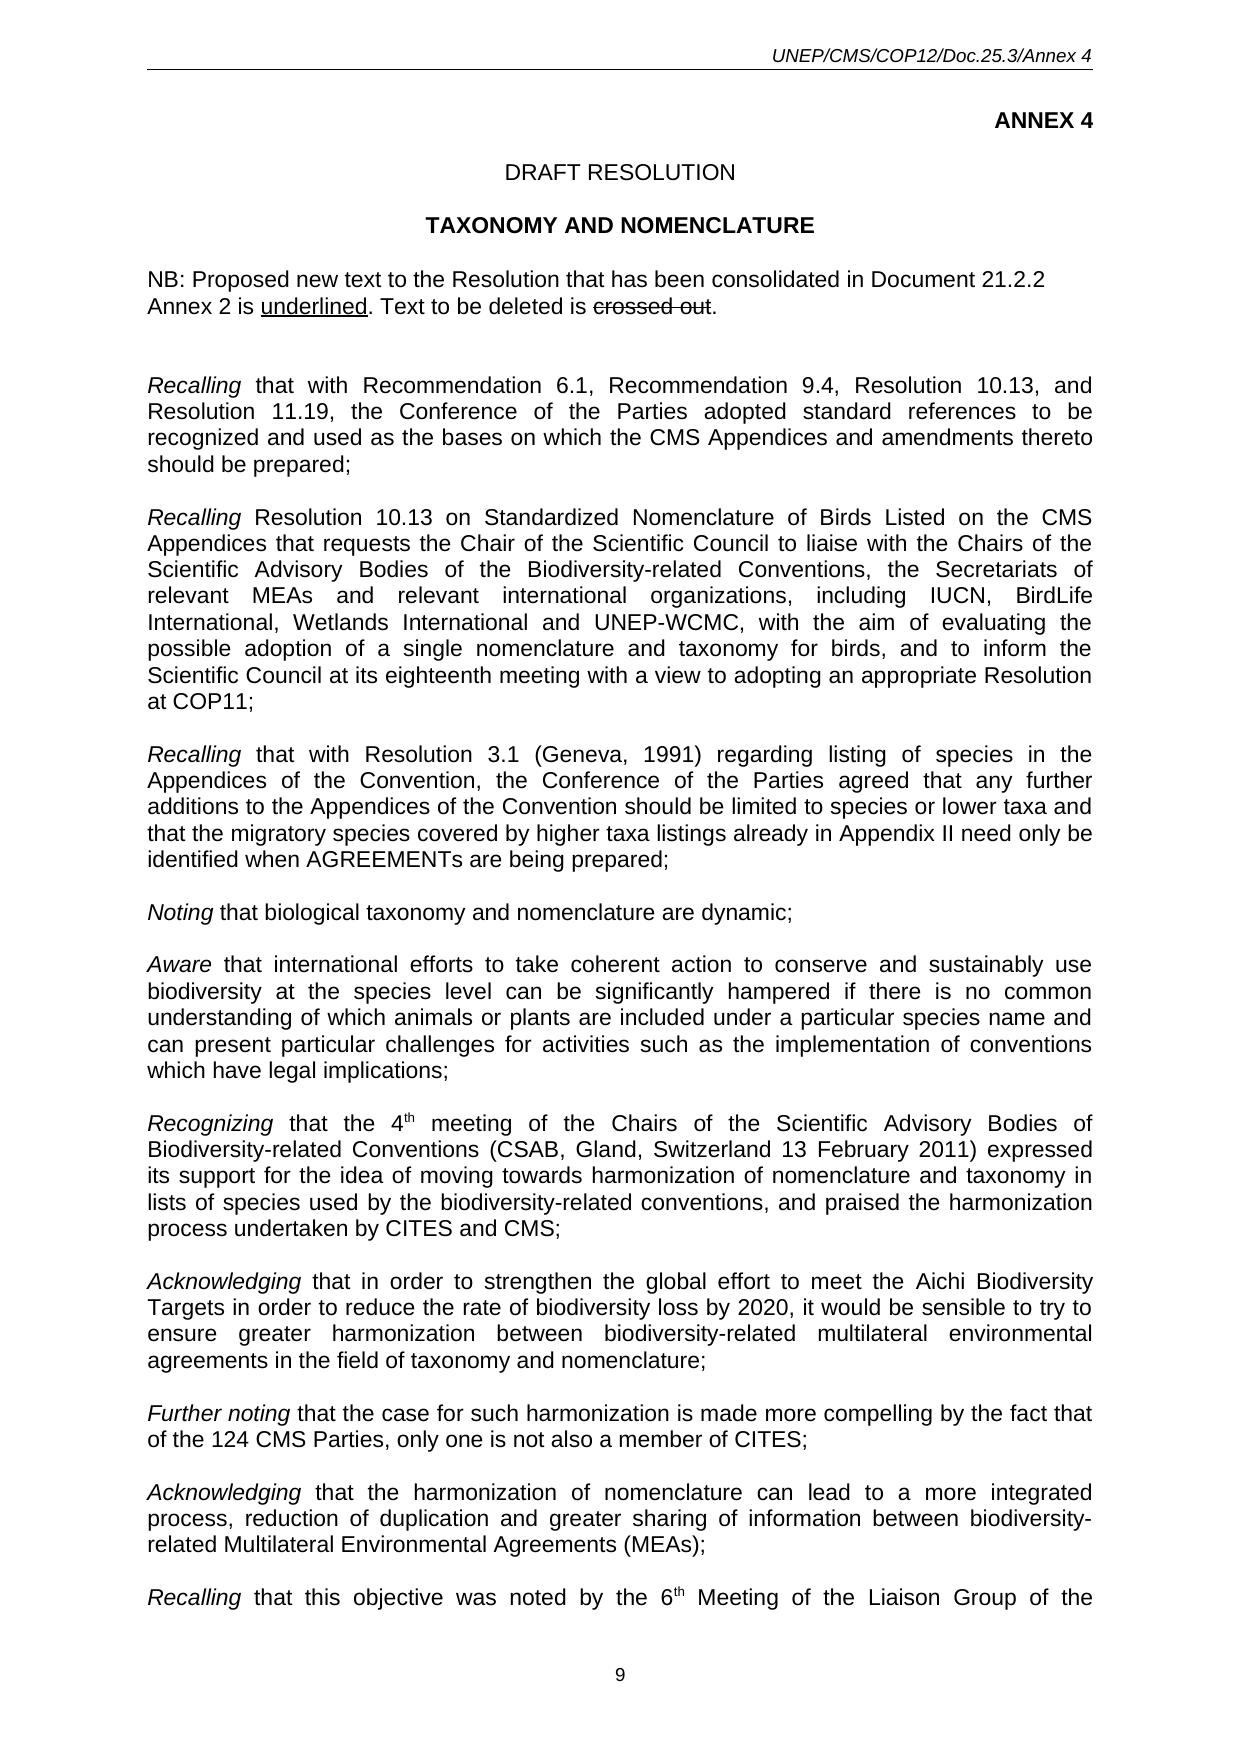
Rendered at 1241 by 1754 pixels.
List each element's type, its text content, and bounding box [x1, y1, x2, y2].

text Recognizing that the 4th meeting of the Chairs of the Scientific Advisory Bodies of Biodiversity-related Conventions (CSAB, Gland, Switzerland 13 February 2011) expressed its support for the idea of moving towards harmonization of nomenclature and taxonomy in lists of species used by the biodiversity-related conventions, and praised the harmonization process undertaken by CITES and CMS; [147, 1109, 1093, 1241]
text Recalling that with Resolution 3.1 (Geneva, 1991) regarding listing of species in the Appendices of the Convention, the Conference of the Parties agreed that any further additions to the Appendices of the Convention should be limited to species or lower taxa and that the migratory species covered by higher taxa listings already in Appendix II need only be identified when AGREEMENTs are being prepared; [147, 741, 1093, 872]
text Acknowledging that in order to strengthen the global effort to meet the Aichi Biodiversity Targets in order to reduce the rate of biodiversity loss by 2020, it would be sensible to try to ensure greater harmonization between biodiversity-related multilateral environmental agreements in the field of taxonomy and nomenclature; [147, 1268, 1093, 1373]
text Recalling that with Recommendation 6.1, Recommendation 9.4, Resolution 10.13, and Resolution 11.19, the Conference of the Parties adopted standard references to be recognized and used as the bases on which the CMS Appendices and amendments thereto should be prepared; [147, 372, 1093, 477]
text DRAFT RESOLUTION [147, 159, 1093, 186]
text Further noting that the case for such harmonization is made more compelling by the fact that of the 124 CMS Parties, only one is not also a member of CITES; [147, 1399, 1093, 1452]
text Annex 4 [147, 107, 1093, 133]
text Acknowledging that the harmonization of nomenclature can lead to a more integrated process, reduction of duplication and greater sharing of information between biodiversity-related Multilateral Environmental Agreements (MEAs); [147, 1478, 1093, 1558]
text Recalling Resolution 10.13 on Standardized Nomenclature of Birds Listed on the CMS Appendices that requests the Chair of the Scientific Council to liaise with the Chairs of the Scientific Advisory Bodies of the Biodiversity-related Conventions, the Secretariats of relevant MEAs and relevant international organizations, including IUCN, BirdLife International, Wetlands International and UNEP-WCMC, with the aim of evaluating the possible adoption of a single nomenclature and taxonomy for birds, and to inform the Scientific Council at its eighteenth meeting with a view to adopting an appropriate Resolution at COP11; [147, 503, 1093, 714]
text NB: Proposed new text to the Resolution that has been consolidated in Document 21.2.2 Annex 2 is underlined. Text to be deleted is crossed out. [147, 266, 1093, 319]
text Noting that biological taxonomy and nomenclature are dynamic; [147, 899, 1093, 925]
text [147, 1584, 1093, 1610]
text TAXONOMY AND NOMENCLATURE [147, 210, 1093, 238]
text Aware that international efforts to take coherent action to conserve and sustainably use biodiversity at the species level can be significantly hampered if there is no common understanding of which animals or plants are included under a particular species name and can present particular challenges for activities such as the implementation of conventions which have legal implications; [147, 951, 1093, 1083]
